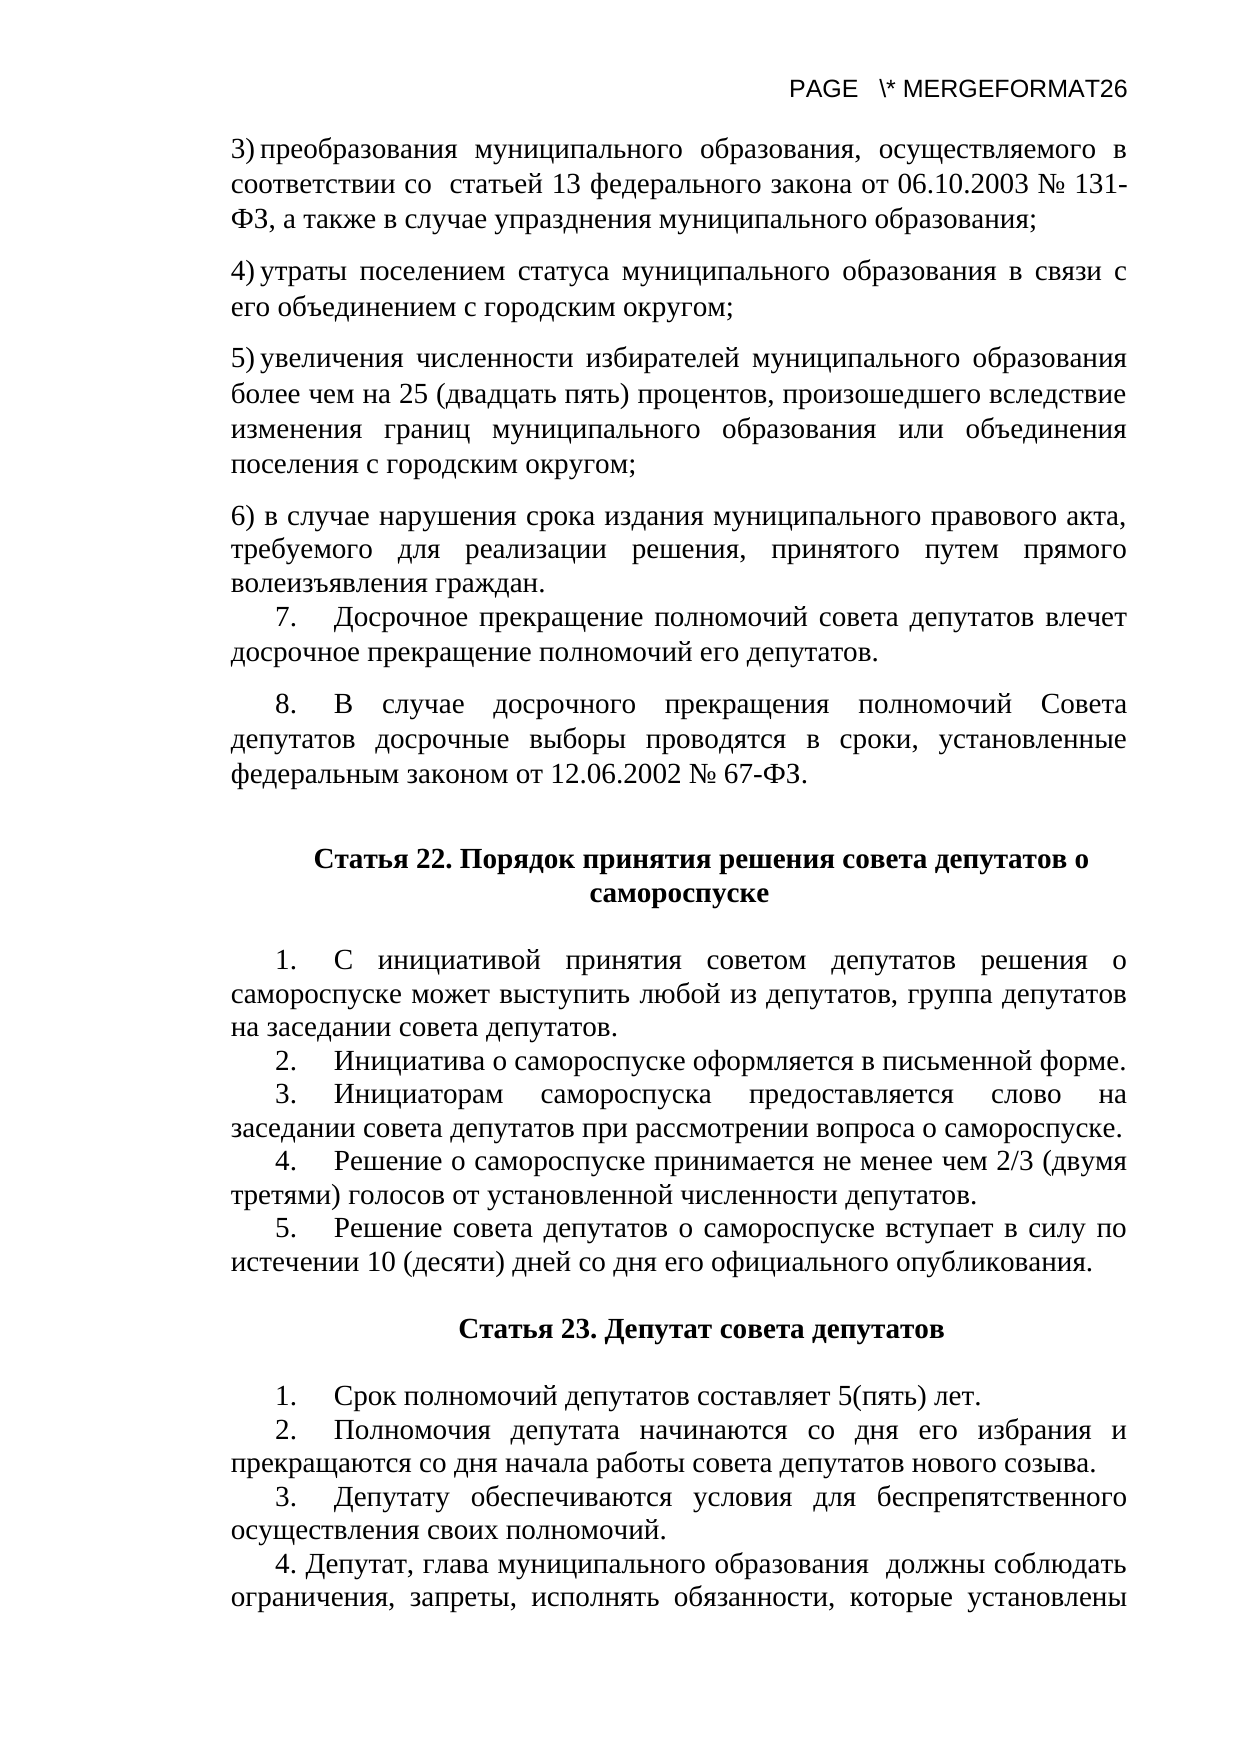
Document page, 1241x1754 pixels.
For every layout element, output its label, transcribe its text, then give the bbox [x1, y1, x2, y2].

list Инициаторам самороспуска предоставляется слово на заседании совета депутатов при рассмотрении вопроса о самороспуске. [231, 1076, 1128, 1143]
list Полномочия депутата начинаются со дня его избрания и прекращаются со дня начала работы совета депутатов нового созыва. [231, 1412, 1128, 1479]
list Инициатива о самороспуске оформляется в письменной форме. [231, 1043, 1128, 1076]
text 6) в случае нарушения срока издания муниципального правового акта, требуемого для реализации решения, принятого путем прямого волеизъявления граждан. [231, 498, 1128, 599]
list С инициативой принятия советом депутатов решения о самороспуске может выступить любой из депутатов, группа депутатов на заседании совета депутатов. [231, 942, 1128, 1043]
subtitle Статья 22. Порядок принятия решения совета депутатов о самороспуске [231, 842, 1128, 909]
list утраты поселением статуса муниципального образования в связи с его объединением с городским округом; [231, 253, 1128, 322]
list Досрочное прекращение полномочий совета депутатов влечет досрочное прекращение полномочий его депутатов. [231, 599, 1128, 667]
list Решение совета депутатов о самороспуске вступает в силу по истечении 10 (десяти) дней со дня его официального опубликования. [231, 1211, 1128, 1278]
list Срок полномочий депутатов составляет 5(пять) лет. [231, 1378, 1128, 1412]
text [231, 1546, 1128, 1613]
list Депутату обеспечиваются условия для беспрепятственного осуществления своих полномочий. [231, 1479, 1128, 1546]
list Решение о самороспуске принимается не менее чем 2/3 (двумя третями) голосов от установленной численности депутатов. [231, 1143, 1128, 1211]
subtitle Статья 23. Депутат совета депутатов [231, 1311, 1128, 1345]
list увеличения численности избирателей муниципального образования более чем на 25 (двадцать пять) процентов, произошедшего вследствие изменения границ муниципального образования или объединения поселения с городским округом; [231, 341, 1128, 480]
list преобразования муниципального образования, осуществляемого в соответствии со статьей 13 федерального закона от 06.10.2003 № 131-ФЗ, а также в случае упразднения муниципального образования; [231, 131, 1128, 235]
list В случае досрочного прекращения полномочий Совета депутатов досрочные выборы проводятся в сроки, установленные федеральным законом от 12.06.2002 № 67-ФЗ. [231, 686, 1128, 790]
